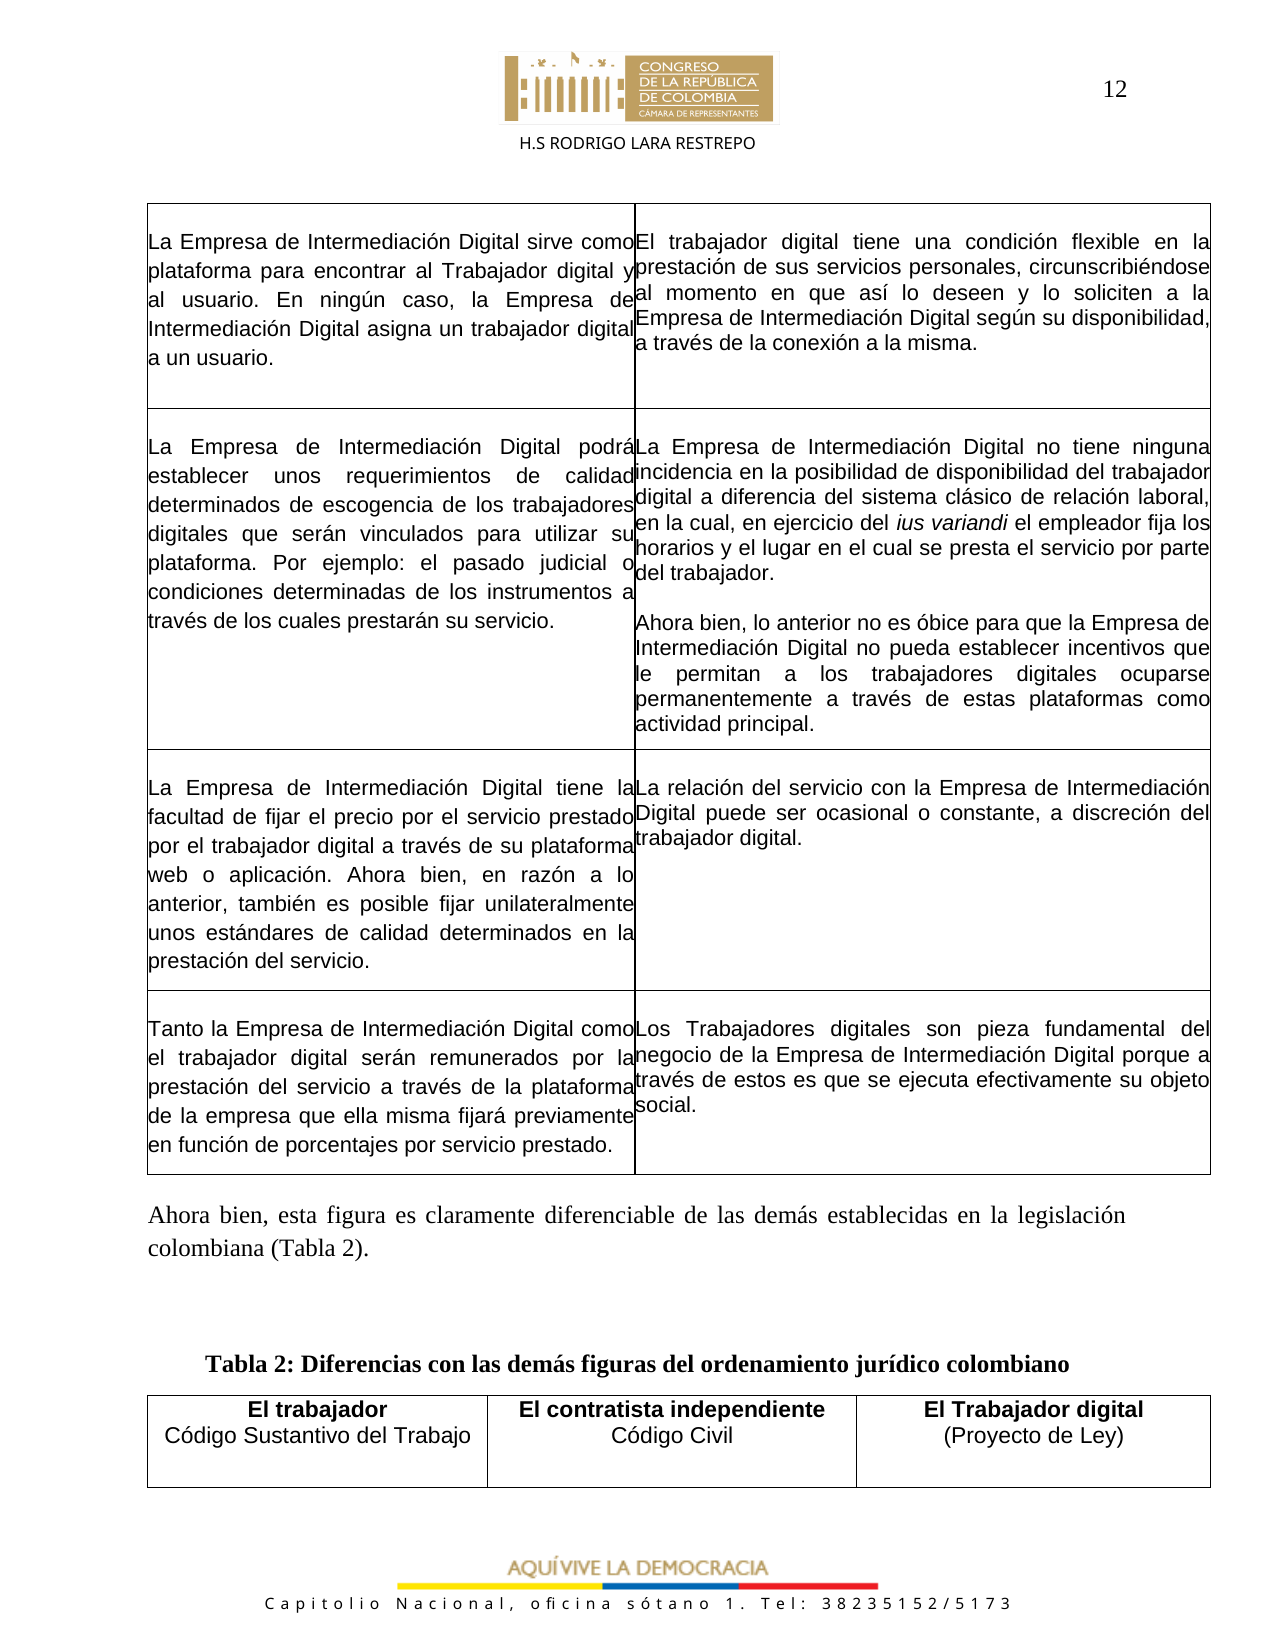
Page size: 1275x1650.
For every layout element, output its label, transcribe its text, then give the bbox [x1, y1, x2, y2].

table_cell La relación del servicio con la Empresa de Intermediación Digital puede ser ocasional o constante, a discreción del trabajador digital. [636, 750, 1210, 990]
picture [498, 51, 780, 125]
text Ahora bien, esta figura es claramente diferenciable de las demás establecidas en la legislación colombiana (Tabla 2). [148, 1200, 1127, 1262]
table_cell La Empresa de Intermediación Digital podrá establecer unos requerimientos de calidad determinados de escogencia de los trabajadores digitales que serán vinculados para utilizar su plataforma. Por ejemplo: el pasado judicial o condiciones determinadas de los instrumentos a través de los cuales prestarán su servicio. [148, 409, 634, 748]
table_cell El trabajador digital tiene una condición flexible en la prestación de sus servicios personales, circunscribiéndose al momento en que así lo deseen y lo soliciten a la Empresa de Intermediación Digital según su disponibilidad, a través de la conexión a la misma. [636, 204, 1210, 408]
table_cell La Empresa de Intermediación Digital no tiene ninguna incidencia en la posibilidad de disponibilidad del trabajador digital a diferencia del sistema clásico de relación laboral, en la cual, en ejercicio del ius variandi el empleador fija los horarios y el lugar en el cual se presta el servicio por parte del trabajador. Ahora bien, lo anterior no es óbice para que la Empresa de Intermediación Digital no pueda establecer incentivos que le permitan a los trabajadores digitales ocuparse permanentemente a través de estas plataformas como actividad principal. [636, 409, 1210, 748]
picture [382, 1548, 893, 1593]
table_header El contratista independiente Código Civil [488, 1396, 856, 1487]
table_cell Los Trabajadores digitales son pieza fundamental del negocio de la Empresa de Intermediación Digital porque a través de estos es que se ejecuta efectivamente su objeto social. [636, 991, 1210, 1174]
table_cell Tanto la Empresa de Intermediación Digital como el trabajador digital serán remunerados por la prestación del servicio a través de la plataforma de la empresa que ella misma fijará previamente en función de porcentajes por servicio prestado. [148, 991, 634, 1174]
text Tabla 2: Diferencias con las demás figuras del ordenamiento jurídico colombiano [148, 1349, 1127, 1378]
table_header El trabajador Código Sustantivo del Trabajo [148, 1396, 487, 1487]
table_cell La Empresa de Intermediación Digital sirve como plataforma para encontrar al Trabajador digital y al usuario. En ningún caso, la Empresa de Intermediación Digital asigna un trabajador digital a un usuario. [148, 204, 634, 408]
table_header El Trabajador digital (Proyecto de Ley) [857, 1396, 1210, 1487]
table_cell La Empresa de Intermediación Digital tiene la facultad de fijar el precio por el servicio prestado por el trabajador digital a través de su plataforma web o aplicación. Ahora bien, en razón a lo anterior, también es posible fijar unilateralmente unos estándares de calidad determinados en la prestación del servicio. [148, 750, 634, 990]
